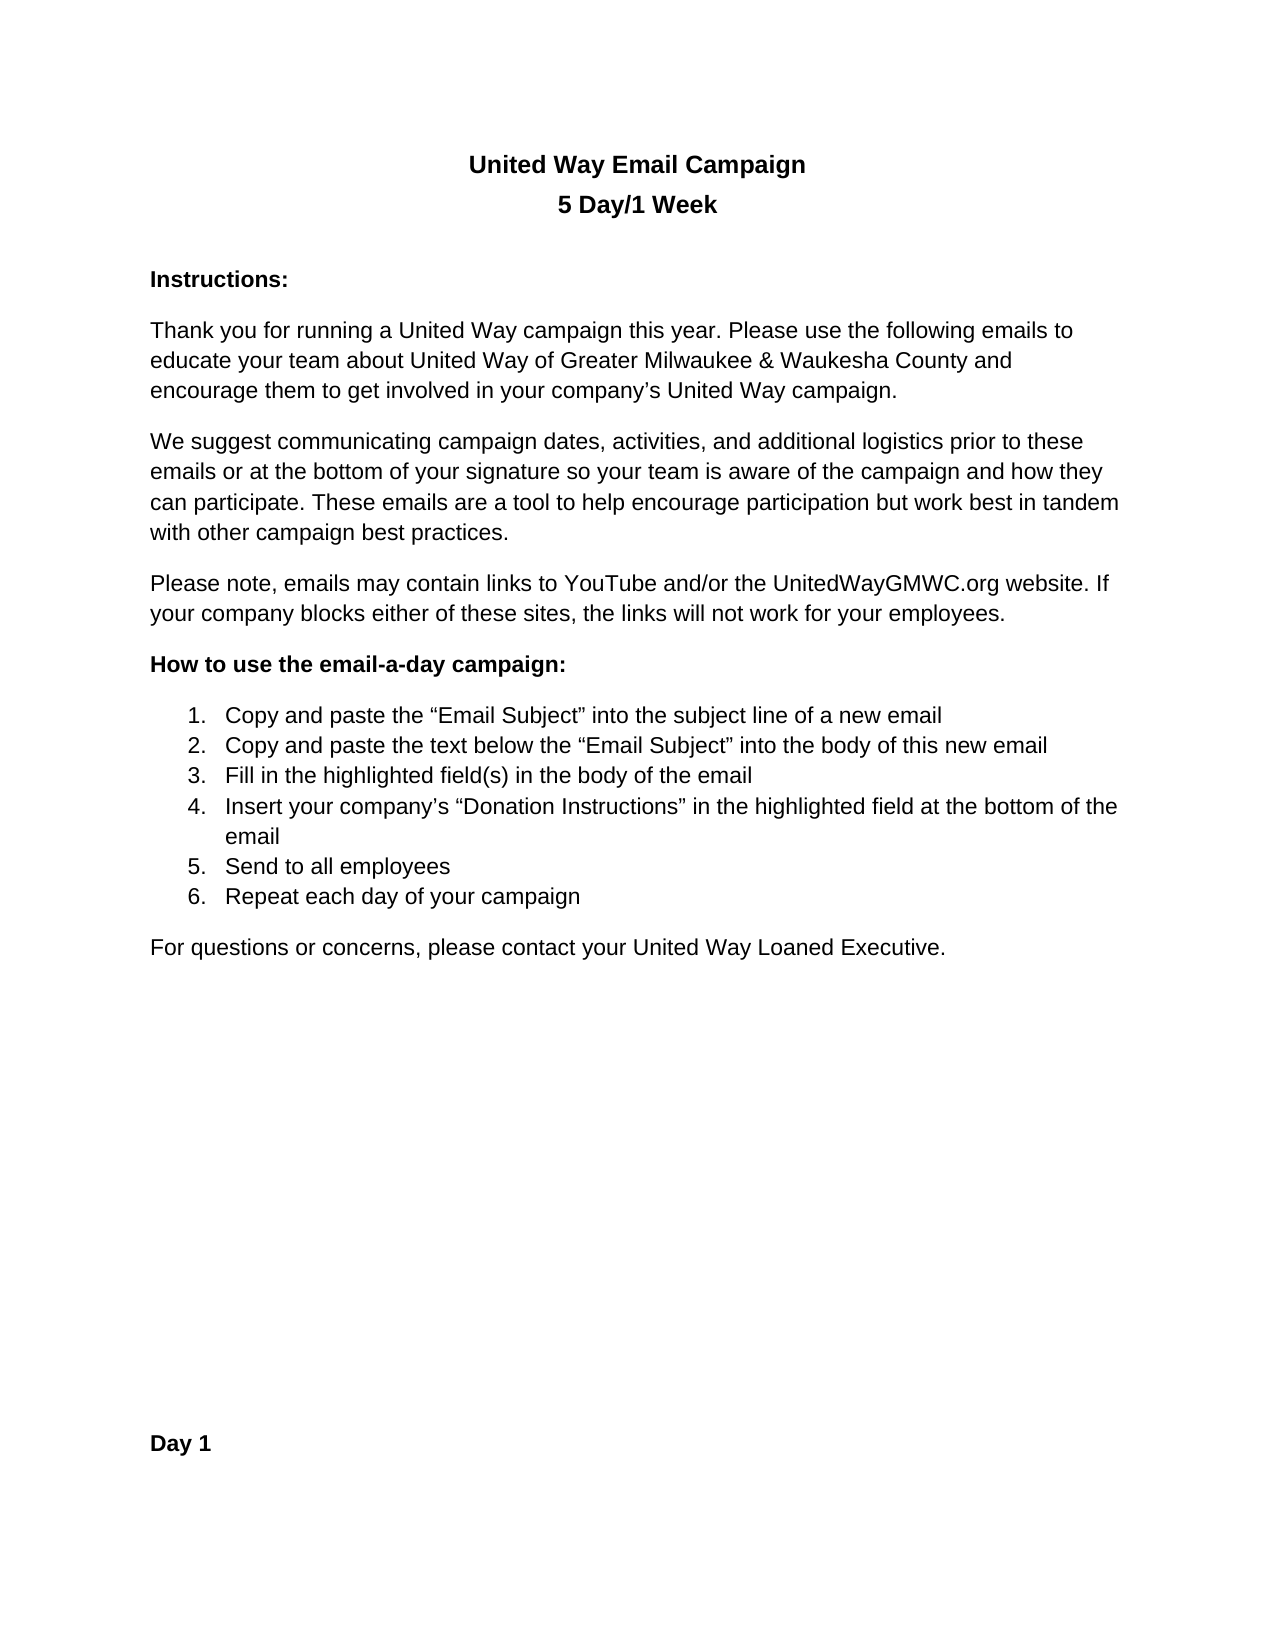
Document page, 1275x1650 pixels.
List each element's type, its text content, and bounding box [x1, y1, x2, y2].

list Fill in the highlighted field(s) in the body of the email [187, 762, 1125, 789]
list Insert your company’s “Donation Instructions” in the highlighted field at the bottom of the email [187, 793, 1125, 849]
text Please note, emails may contain links to YouTube and/or the UnitedWayGMWC.org website. If your company blocks either of these sites, the links will not work for your employees. [150, 570, 1125, 626]
text We suggest communicating campaign dates, activities, and additional logistics prior to these emails or at the bottom of your signature so your team is aware of the campaign and how they can participate. These emails are a tool to help encourage participation but work best in tandem with other campaign best practices. [150, 428, 1125, 545]
text United Way Email Campaign [150, 150, 1125, 179]
text Day 1 [150, 1430, 1125, 1456]
list Copy and paste the text below the “Email Subject” into the body of this new email [187, 732, 1125, 758]
text Instructions: [150, 266, 1125, 292]
text Thank you for running a United Way campaign this year. Please use the following emails to educate your team about United Way of Greater Milwaukee & Waukesha County and encourage them to get involved in your company’s United Way campaign. [150, 317, 1125, 403]
text How to use the email-a-day campaign: [150, 651, 1125, 677]
list Send to all employees [187, 853, 1125, 879]
list Copy and paste the “Email Subject” into the subject line of a new email [187, 702, 1125, 728]
list Repeat each day of your campaign [187, 883, 1125, 909]
text For questions or concerns, please contact your United Way Loaned Executive. [150, 934, 1125, 961]
text 5 Day/1 Week [150, 189, 1125, 218]
